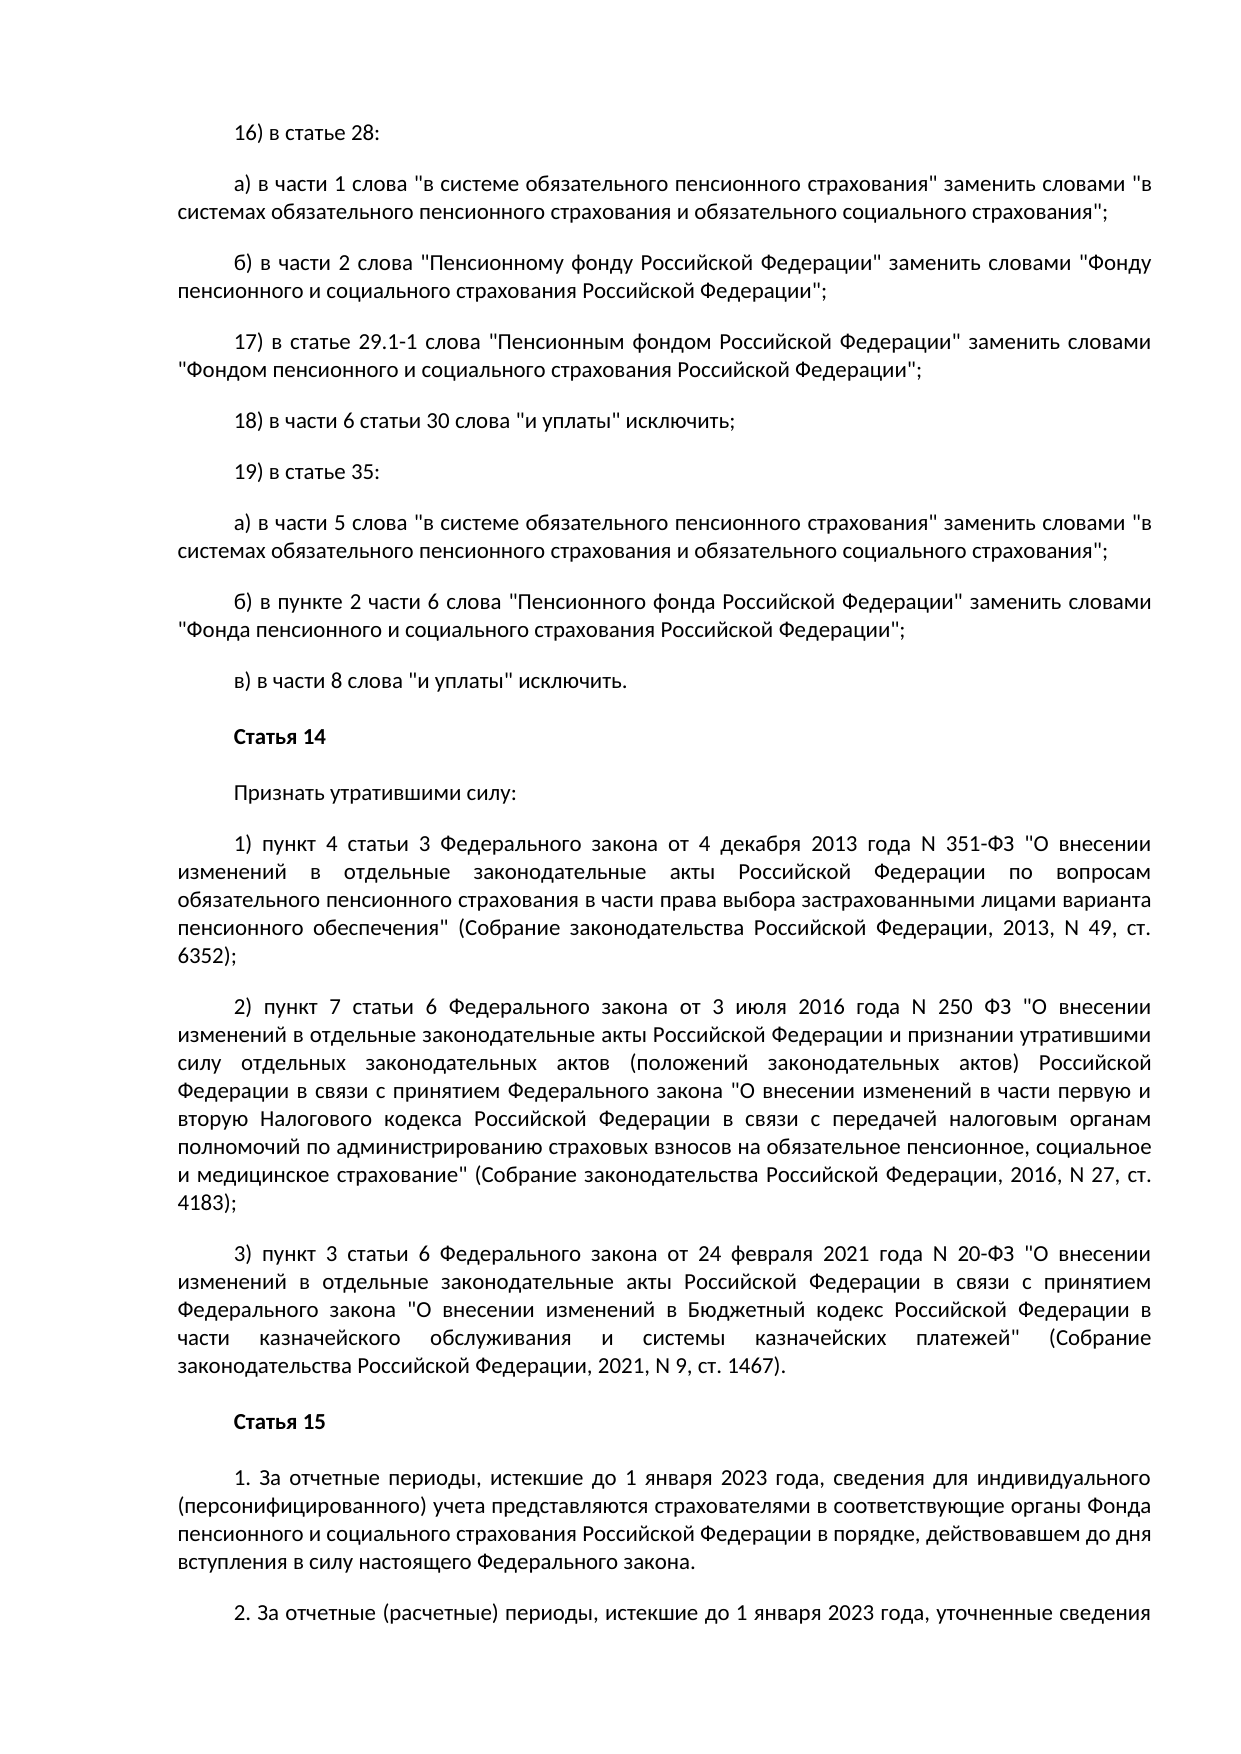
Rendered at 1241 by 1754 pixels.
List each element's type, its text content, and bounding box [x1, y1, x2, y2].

title Статья 14 [177, 722, 1152, 750]
text 2) пункт 7 статьи 6 Федерального закона от 3 июля 2016 года N 250 ФЗ "О внесении изменений в отдельные законодательные акты Российской Федерации и признании утратившими силу отдельных законодательных актов (положений законодательных актов) Российской Федерации в связи с принятием Федерального закона "О внесении изменений в части первую и вторую Налогового кодекса Российской Федерации в связи с передачей налоговым органам полномочий по администрированию страховых взносов на обязательное пенсионное, социальное и медицинское страхование" (Собрание законодательства Российской Федерации, 2016, N 27, ст. 4183); [177, 992, 1152, 1216]
text в) в части 8 слова "и уплаты" исключить. [177, 666, 1152, 694]
text а) в части 1 слова "в системе обязательного пенсионного страхования" заменить словами "в системах обязательного пенсионного страхования и обязательного социального страхования"; [177, 169, 1152, 225]
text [177, 1598, 1152, 1626]
text 16) в статье 28: [177, 118, 1152, 146]
text 1) пункт 4 статьи 3 Федерального закона от 4 декабря 2013 года N 351-ФЗ "О внесении изменений в отдельные законодательные акты Российской Федерации по вопросам обязательного пенсионного страхования в части права выбора застрахованными лицами варианта пенсионного обеспечения" (Собрание законодательства Российской Федерации, 2013, N 49, ст. 6352); [177, 829, 1152, 969]
text 18) в части 6 статьи 30 слова "и уплаты" исключить; [177, 406, 1152, 434]
title Статья 15 [177, 1407, 1152, 1435]
text б) в части 2 слова "Пенсионному фонду Российской Федерации" заменить словами "Фонду пенсионного и социального страхования Российской Федерации"; [177, 248, 1152, 304]
text 19) в статье 35: [177, 457, 1152, 485]
text 3) пункт 3 статьи 6 Федерального закона от 24 февраля 2021 года N 20-ФЗ "О внесении изменений в отдельные законодательные акты Российской Федерации в связи с принятием Федерального закона "О внесении изменений в Бюджетный кодекс Российской Федерации в части казначейского обслуживания и системы казначейских платежей" (Собрание законодательства Российской Федерации, 2021, N 9, ст. 1467). [177, 1239, 1152, 1379]
text б) в пункте 2 части 6 слова "Пенсионного фонда Российской Федерации" заменить словами "Фонда пенсионного и социального страхования Российской Федерации"; [177, 587, 1152, 643]
text а) в части 5 слова "в системе обязательного пенсионного страхования" заменить словами "в системах обязательного пенсионного страхования и обязательного социального страхования"; [177, 508, 1152, 564]
text Признать утратившими силу: [177, 778, 1152, 806]
text 17) в статье 29.1-1 слова "Пенсионным фондом Российской Федерации" заменить словами "Фондом пенсионного и социального страхования Российской Федерации"; [177, 327, 1152, 383]
text 1. За отчетные периоды, истекшие до 1 января 2023 года, сведения для индивидуального (персонифицированного) учета представляются страхователями в соответствующие органы Фонда пенсионного и социального страхования Российской Федерации в порядке, действовавшем до дня вступления в силу настоящего Федерального закона. [177, 1463, 1152, 1575]
